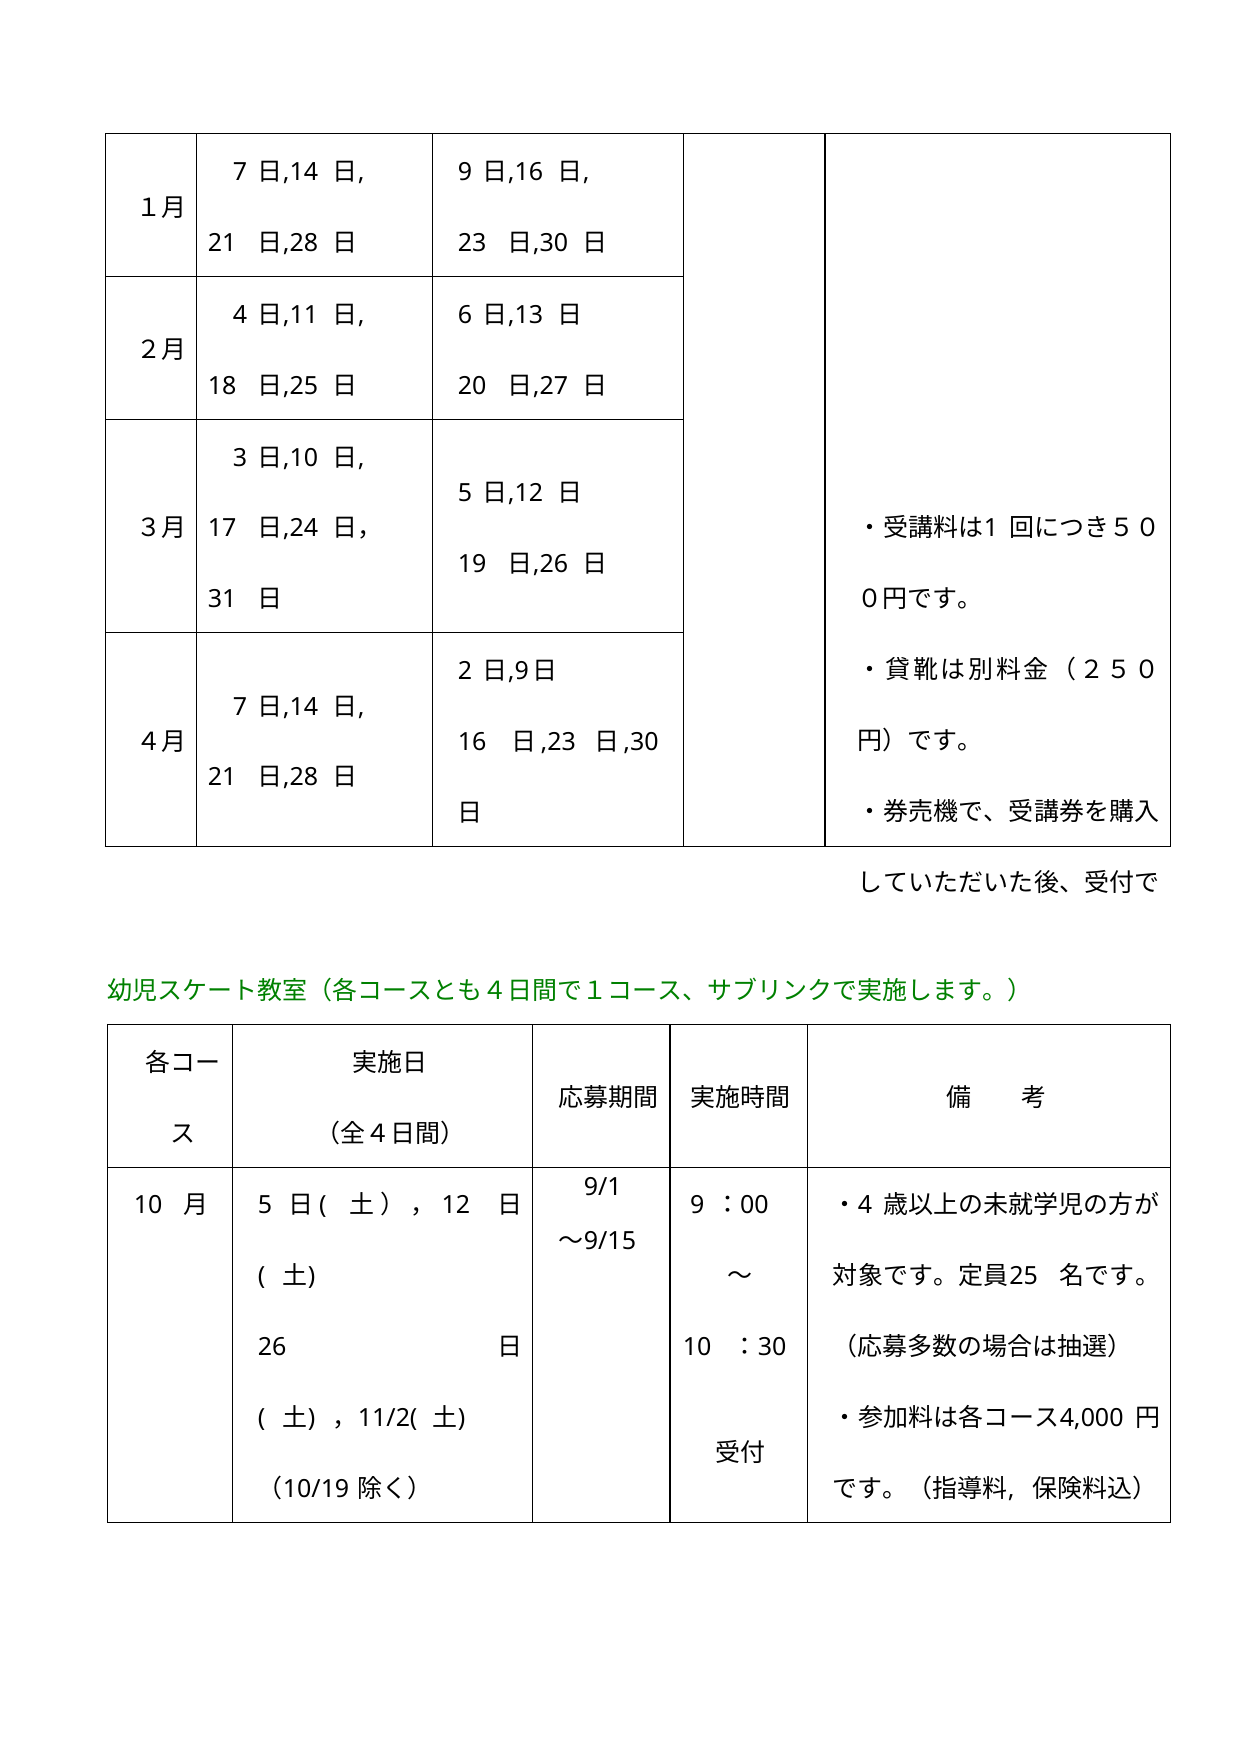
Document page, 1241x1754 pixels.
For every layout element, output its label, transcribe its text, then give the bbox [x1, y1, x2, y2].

table_cell 7日,14日, 21日,28日 [197, 134, 432, 276]
table_cell 7日,14日, 21日,28日 [197, 633, 432, 846]
table_cell 3日,10日, 17日,24日， 31日 [197, 420, 432, 632]
table_header 備 考 [808, 1025, 1170, 1167]
table_cell ２月 [106, 277, 196, 419]
table_cell 6日,13日 20日,27日 [433, 277, 683, 419]
table_cell 5日(土），12日(土) 26日(土)，11/2(土) （10/19除く） [233, 1168, 532, 1522]
table_cell 2日,9日 16日,23日,30日 [433, 633, 683, 846]
table_header 実施日 （全４日間） [233, 1025, 532, 1167]
text 幼児スケート教室（各コースとも４日間で１コース、サブリンクで実施します。） [8, 953, 1133, 1024]
table_cell 10月 [108, 1168, 232, 1522]
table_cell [808, 1168, 1170, 1522]
table_cell 9日,16日, 23日,30日 [433, 134, 683, 276]
table_header 各コース [108, 1025, 232, 1167]
table_cell 9/1 ～9/15 [533, 1168, 669, 1522]
table_cell ３月 [106, 420, 196, 632]
table_cell 4日,11日, 18日,25日 [197, 277, 432, 419]
table_cell ４月 [106, 633, 196, 846]
table_header 実施時間 [671, 1025, 807, 1167]
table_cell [671, 1168, 807, 1522]
table_cell 5日,12日 19日,26日 [433, 420, 683, 632]
table_header 応募期間 [533, 1025, 669, 1167]
table_cell １月 [106, 134, 196, 276]
